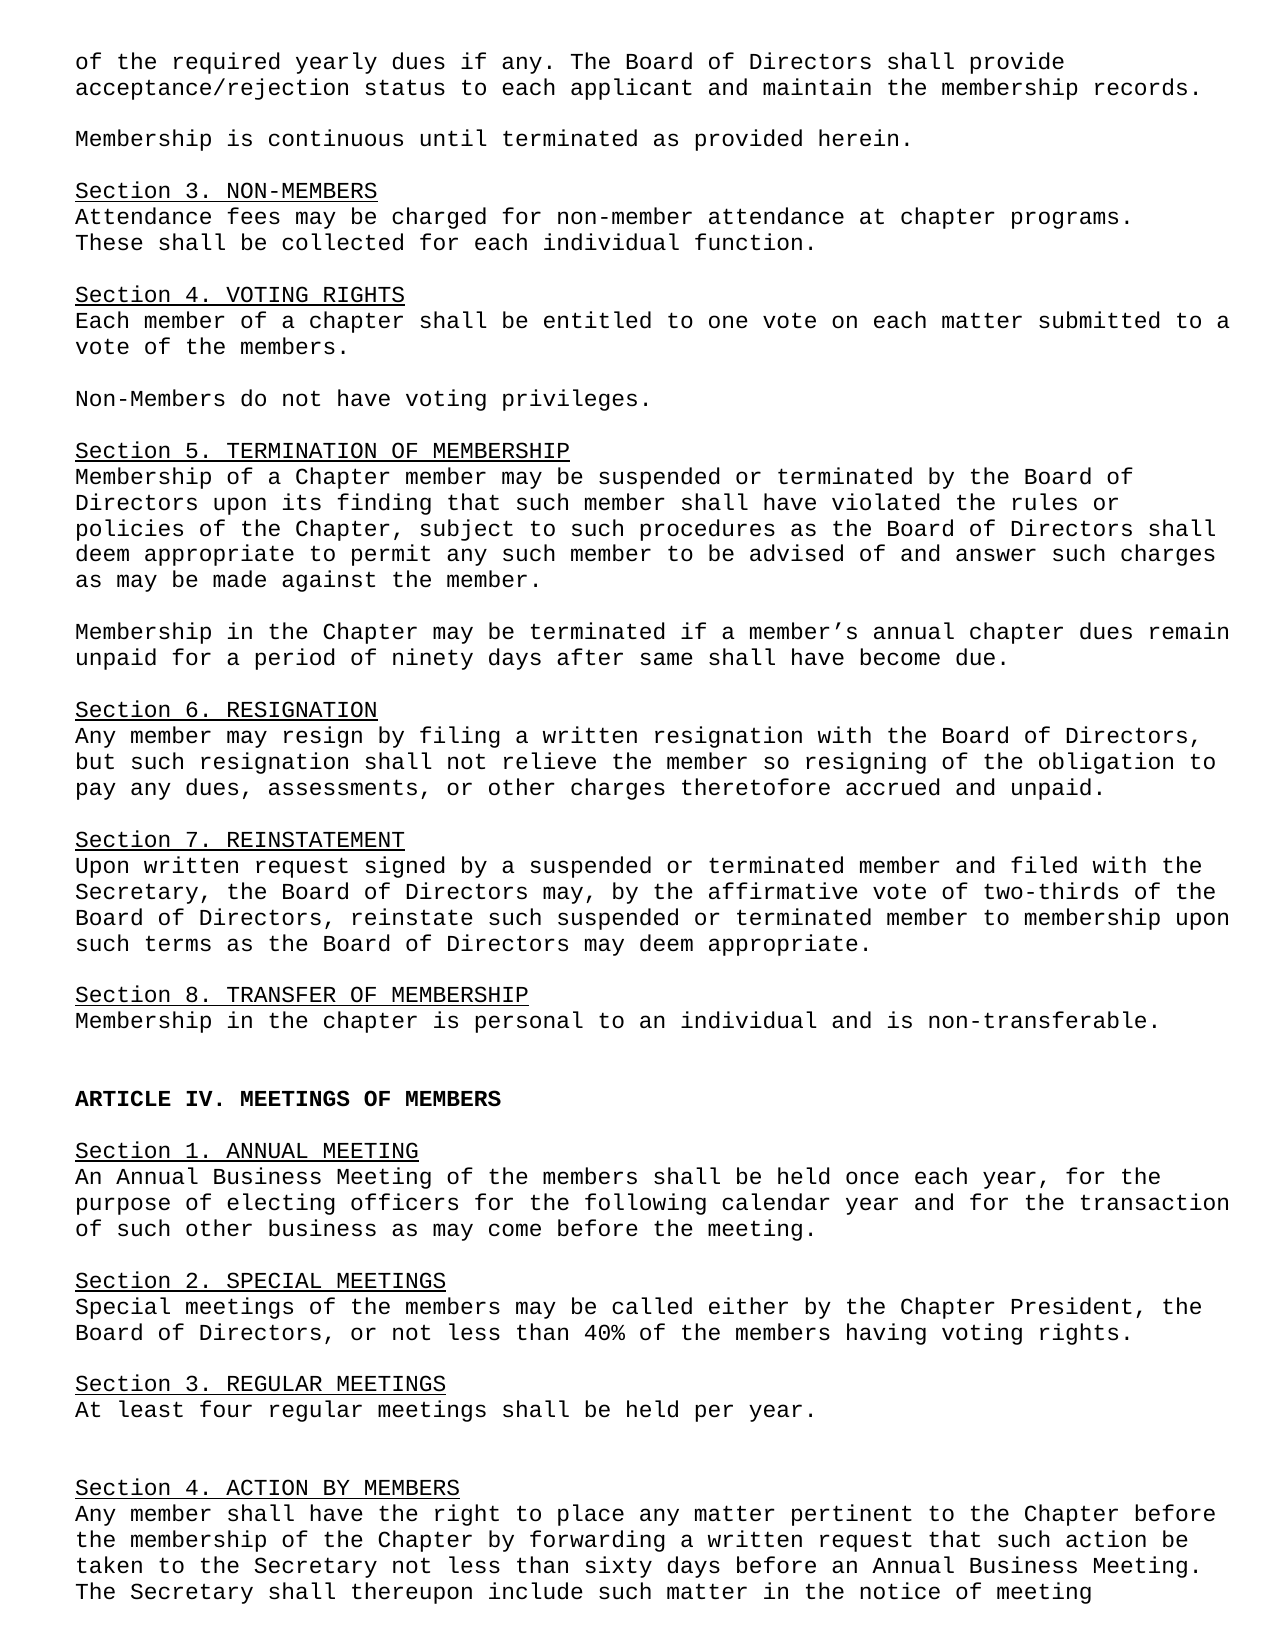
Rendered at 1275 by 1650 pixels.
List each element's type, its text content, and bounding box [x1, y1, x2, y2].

text Section 2. SPECIAL MEETINGS [75, 1269, 1230, 1295]
text Section 6. RESIGNATION [75, 698, 1230, 724]
text Membership in the Chapter may be terminated if a member’s annual chapter dues remain unpaid for a period of ninety days after same shall have become due. [75, 621, 1230, 672]
text Each member of a chapter shall be entitled to one vote on each matter submitted to a vote of the members. [75, 309, 1230, 361]
text Section 3. REGULAR MEETINGS [75, 1373, 1230, 1399]
text Upon written request signed by a suspended or terminated member and filed with the Secretary, the Board of Directors may, by the affirmative vote of two-thirds of the Board of Directors, reinstate such suspended or terminated member to membership upon such terms as the Board of Directors may deem appropriate. [75, 854, 1230, 958]
text These shall be collected for each individual function. [75, 232, 1230, 257]
text Section 8. TRANSFER OF MEMBERSHIP [75, 984, 1230, 1010]
text Section 3. NON-MEMBERS [75, 180, 1230, 206]
text Membership is continuous until terminated as provided herein. [75, 128, 1230, 154]
text Section 4. ACTION BY MEMBERS [75, 1477, 1230, 1502]
text Attendance fees may be charged for non-member attendance at chapter programs. [75, 206, 1230, 232]
text Section 1. ANNUAL MEETING [75, 1139, 1230, 1165]
text Any member may resign by filing a written resignation with the Board of Directors, but such resignation shall not relieve the member so resigning of the obligation to pay any dues, assessments, or other charges theretofore accrued and unpaid. [75, 724, 1230, 802]
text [75, 1502, 1230, 1606]
text Section 7. REINSTATEMENT [75, 828, 1230, 854]
text At least four regular meetings shall be held per year. [75, 1399, 1230, 1425]
text of the required yearly dues if any. The Board of Directors shall provide acceptance/rejection status to each applicant and maintain the membership records. [75, 50, 1230, 102]
text Section 4. VOTING RIGHTS [75, 283, 1230, 309]
text An Annual Business Meeting of the members shall be held once each year, for the purpose of electing officers for the following calendar year and for the transaction of such other business as may come before the meeting. [75, 1165, 1230, 1243]
text Non-Members do not have voting privileges. [75, 387, 1230, 413]
text Special meetings of the members may be called either by the Chapter President, the Board of Directors, or not less than 40% of the members having voting rights. [75, 1295, 1230, 1347]
text Section 5. TERMINATION OF MEMBERSHIP [75, 439, 1230, 465]
text ARTICLE IV. MEETINGS OF MEMBERS [75, 1087, 1230, 1113]
text Membership of a Chapter member may be suspended or terminated by the Board of Directors upon its finding that such member shall have violated the rules or policies of the Chapter, subject to such procedures as the Board of Directors shall deem appropriate to permit any such member to be advised of and answer such charges as may be made against the member. [75, 465, 1230, 595]
text Membership in the chapter is personal to an individual and is non-transferable. [75, 1010, 1230, 1036]
